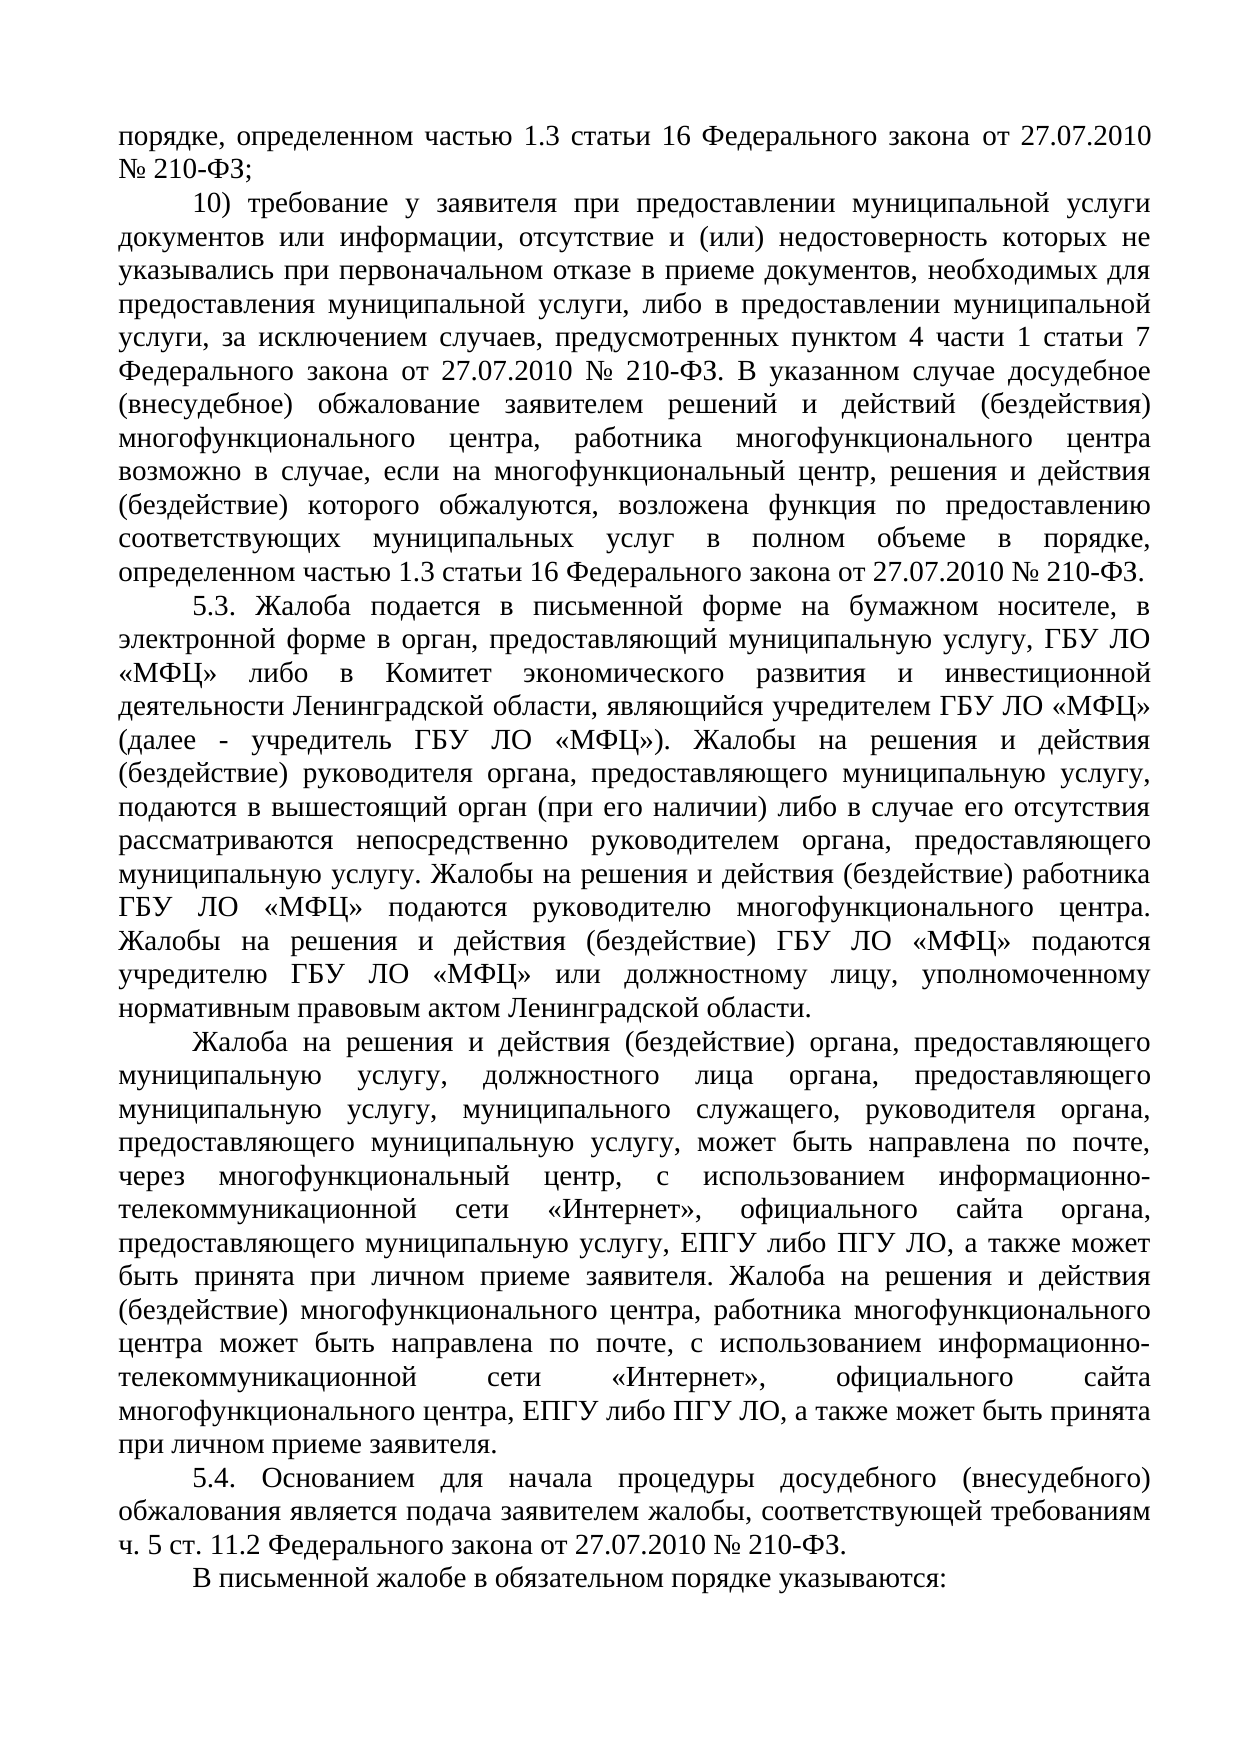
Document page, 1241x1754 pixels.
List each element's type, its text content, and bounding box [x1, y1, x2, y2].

text 5.4. Основанием для начала процедуры досудебного (внесудебного) обжалования является подача заявителем жалобы, соответствующей требованиям ч. 5 ст. 11.2 Федерального закона от 27.07.2010 № 210-ФЗ. [118, 1460, 1152, 1560]
text 10) требование у заявителя при предоставлении муниципальной услуги документов или информации, отсутствие и (или) недостоверность которых не указывались при первоначальном отказе в приеме документов, необходимых для предоставления муниципальной услуги, либо в предоставлении муниципальной услуги, за исключением случаев, предусмотренных пунктом 4 части 1 статьи 7 Федерального закона от 27.07.2010 № 210-ФЗ. В указанном случае досудебное (внесудебное) обжалование заявителем решений и действий (бездействия) многофункционального центра, работника многофункционального центра возможно в случае, если на многофункциональный центр, решения и действия (бездействие) которого обжалуются, возложена функция по предоставлению соответствующих муниципальных услуг в полном объеме в порядке, определенном частью 1.3 статьи 16 Федерального закона от 27.07.2010 № 210-ФЗ. [118, 185, 1152, 588]
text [118, 118, 1152, 185]
text Жалоба на решения и действия (бездействие) органа, предоставляющего муниципальную услугу, должностного лица органа, предоставляющего муниципальную услугу, муниципального служащего, руководителя органа, предоставляющего муниципальную услугу, может быть направлена по почте, через многофункциональный центр, с использованием информационно-телекоммуникационной сети «Интернет», официального сайта органа, предоставляющего муниципальную услугу, ЕПГУ либо ПГУ ЛО, а также может быть принята при личном приеме заявителя. Жалоба на решения и действия (бездействие) многофункционального центра, работника многофункционального центра может быть направлена по почте, с использованием информационно-телекоммуникационной сети «Интернет», официального сайта многофункционального центра, ЕПГУ либо ПГУ ЛО, а также может быть принята при личном приеме заявителя. [118, 1024, 1152, 1460]
text В письменной жалобе в обязательном порядке указываются: [118, 1560, 1152, 1594]
text 5.3. Жалоба подается в письменной форме на бумажном носителе, в электронной форме в орган, предоставляющий муниципальную услугу, ГБУ ЛО «МФЦ» либо в Комитет экономического развития и инвестиционной деятельности Ленинградской области, являющийся учредителем ГБУ ЛО «МФЦ» (далее - учредитель ГБУ ЛО «МФЦ»). Жалобы на решения и действия (бездействие) руководителя органа, предоставляющего муниципальную услугу, подаются в вышестоящий орган (при его наличии) либо в случае его отсутствия рассматриваются непосредственно руководителем органа, предоставляющего муниципальную услугу. Жалобы на решения и действия (бездействие) работника ГБУ ЛО «МФЦ» подаются руководителю многофункционального центра. Жалобы на решения и действия (бездействие) ГБУ ЛО «МФЦ» подаются учредителю ГБУ ЛО «МФЦ» или должностному лицу, уполномоченному нормативным правовым актом Ленинградской области. [118, 588, 1152, 1024]
